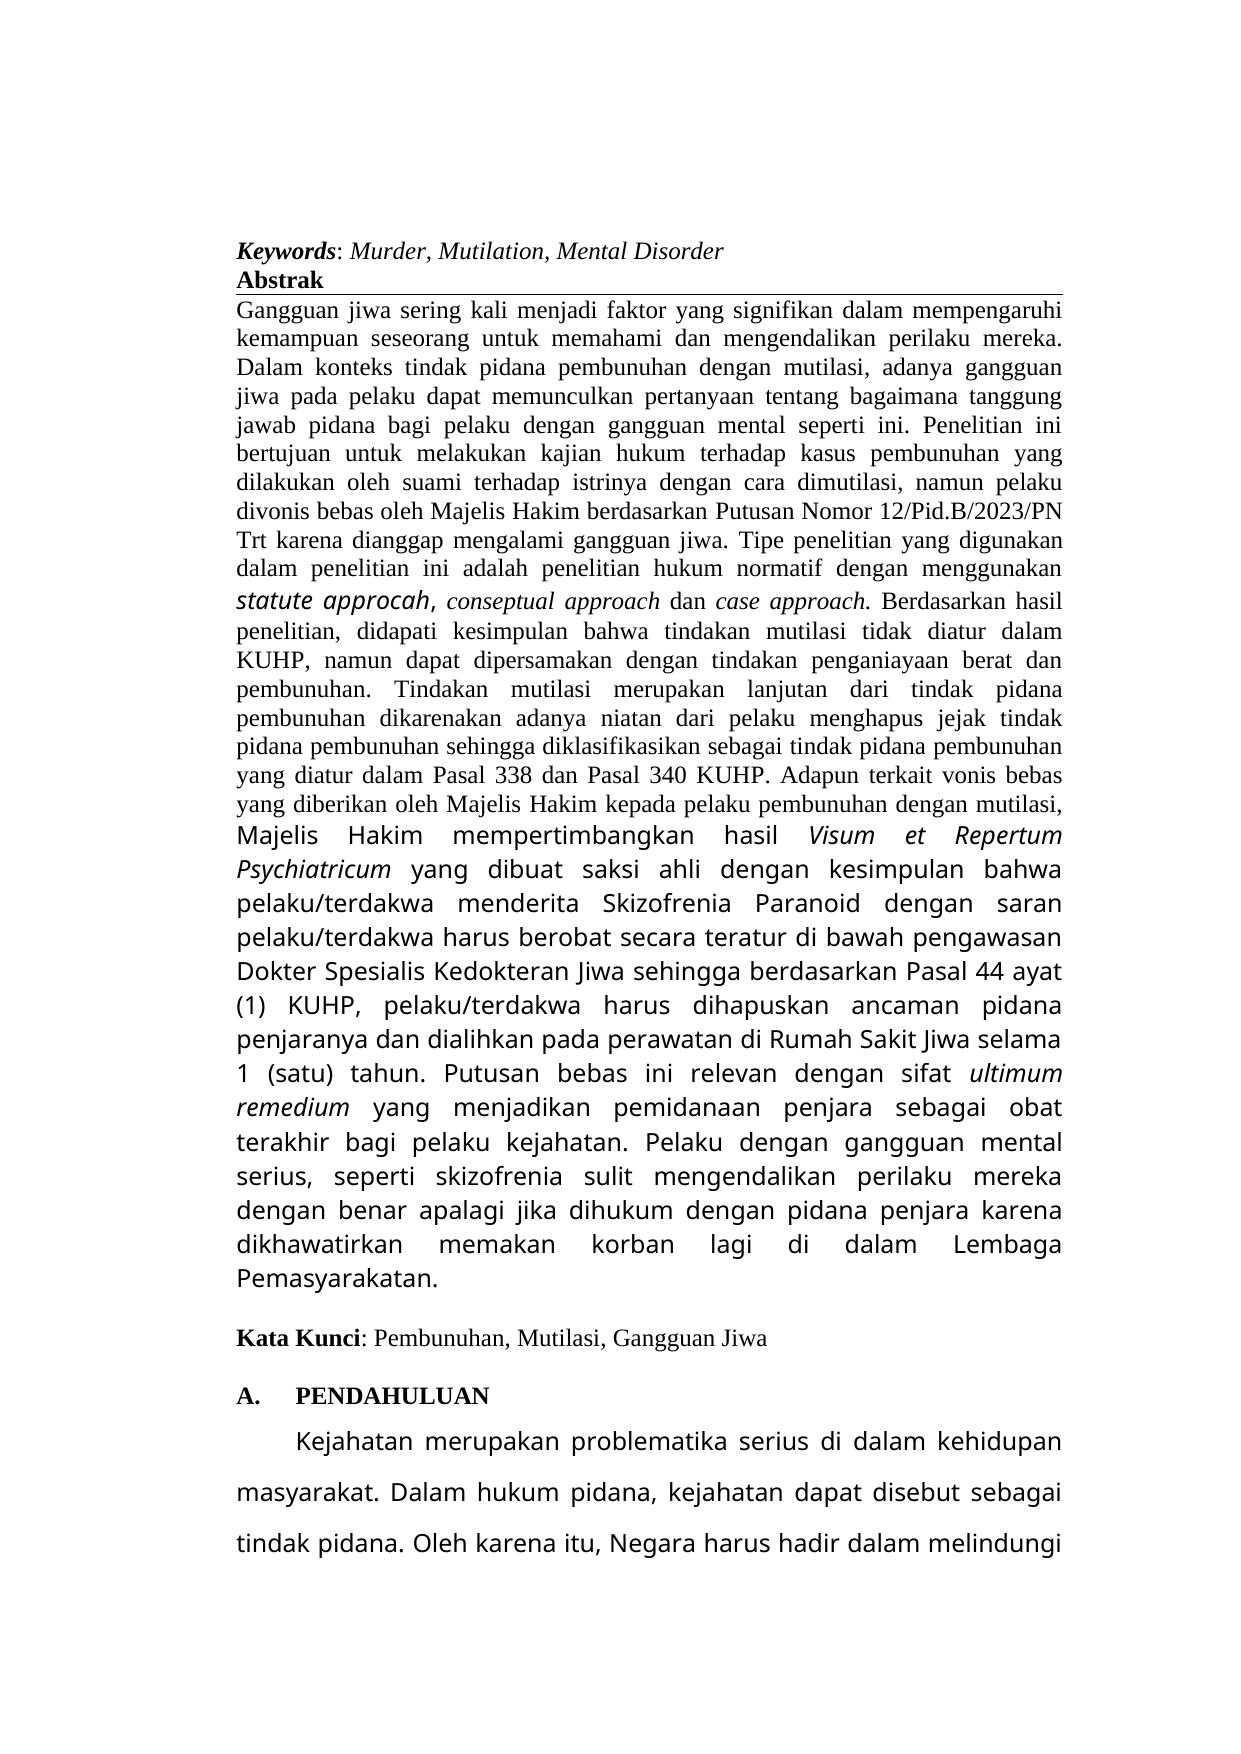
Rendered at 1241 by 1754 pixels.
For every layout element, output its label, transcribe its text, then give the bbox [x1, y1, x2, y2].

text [236, 1424, 1063, 1560]
text Gangguan jiwa sering kali menjadi faktor yang signifikan dalam mempengaruhi kemampuan seseorang untuk memahami dan mengendalikan perilaku mereka. Dalam konteks tindak pidana pembunuhan dengan mutilasi, adanya gangguan jiwa pada pelaku dapat memunculkan pertanyaan tentang bagaimana tanggung jawab pidana bagi pelaku dengan gangguan mental seperti ini. Penelitian ini bertujuan untuk melakukan kajian hukum terhadap kasus pembunuhan yang dilakukan oleh suami terhadap istrinya dengan cara dimutilasi, namun pelaku divonis bebas oleh Majelis Hakim berdasarkan Putusan Nomor 12/Pid.B/2023/PN Trt karena dianggap mengalami gangguan jiwa. Tipe penelitian yang digunakan dalam penelitian ini adalah penelitian hukum normatif dengan menggunakan statute approcah, conseptual approach dan case approach. Berdasarkan hasil penelitian, didapati kesimpulan bahwa tindakan mutilasi tidak diatur dalam KUHP, namun dapat dipersamakan dengan tindakan penganiayaan berat dan pembunuhan. Tindakan mutilasi merupakan lanjutan dari tindak pidana pembunuhan dikarenakan adanya niatan dari pelaku menghapus jejak tindak pidana pembunuhan sehingga diklasifikasikan sebagai tindak pidana pembunuhan yang diatur dalam Pasal 338 dan Pasal 340 KUHP. Adapun terkait vonis bebas yang diberikan oleh Majelis Hakim kepada pelaku pembunuhan dengan mutilasi, Majelis Hakim mempertimbangkan hasil Visum et Repertum Psychiatricum yang dibuat saksi ahli dengan kesimpulan bahwa pelaku/terdakwa menderita Skizofrenia Paranoid dengan saran pelaku/terdakwa harus berobat secara teratur di bawah pengawasan Dokter Spesialis Kedokteran Jiwa sehingga berdasarkan Pasal 44 ayat (1) KUHP, pelaku/terdakwa harus dihapuskan ancaman pidana penjaranya dan dialihkan pada perawatan di Rumah Sakit Jiwa selama 1 (satu) tahun. Putusan bebas ini relevan dengan sifat ultimum remedium yang menjadikan pemidanaan penjara sebagai obat terakhir bagi pelaku kejahatan. Pelaku dengan gangguan mental serius, seperti skizofrenia sulit mengendalikan perilaku mereka dengan benar apalagi jika dihukum dengan pidana penjara karena dikhawatirkan memakan korban lagi di dalam Lembaga Pemasyarakatan. [236, 295, 1063, 1294]
text Keywords: Murder, Mutilation, Mental Disorder [236, 236, 1063, 265]
subtitle PENDAHULUAN [236, 1381, 1063, 1409]
text Abstrak [236, 265, 1063, 294]
text Kata Kunci: Pembunuhan, Mutilasi, Gangguan Jiwa [236, 1323, 1063, 1352]
